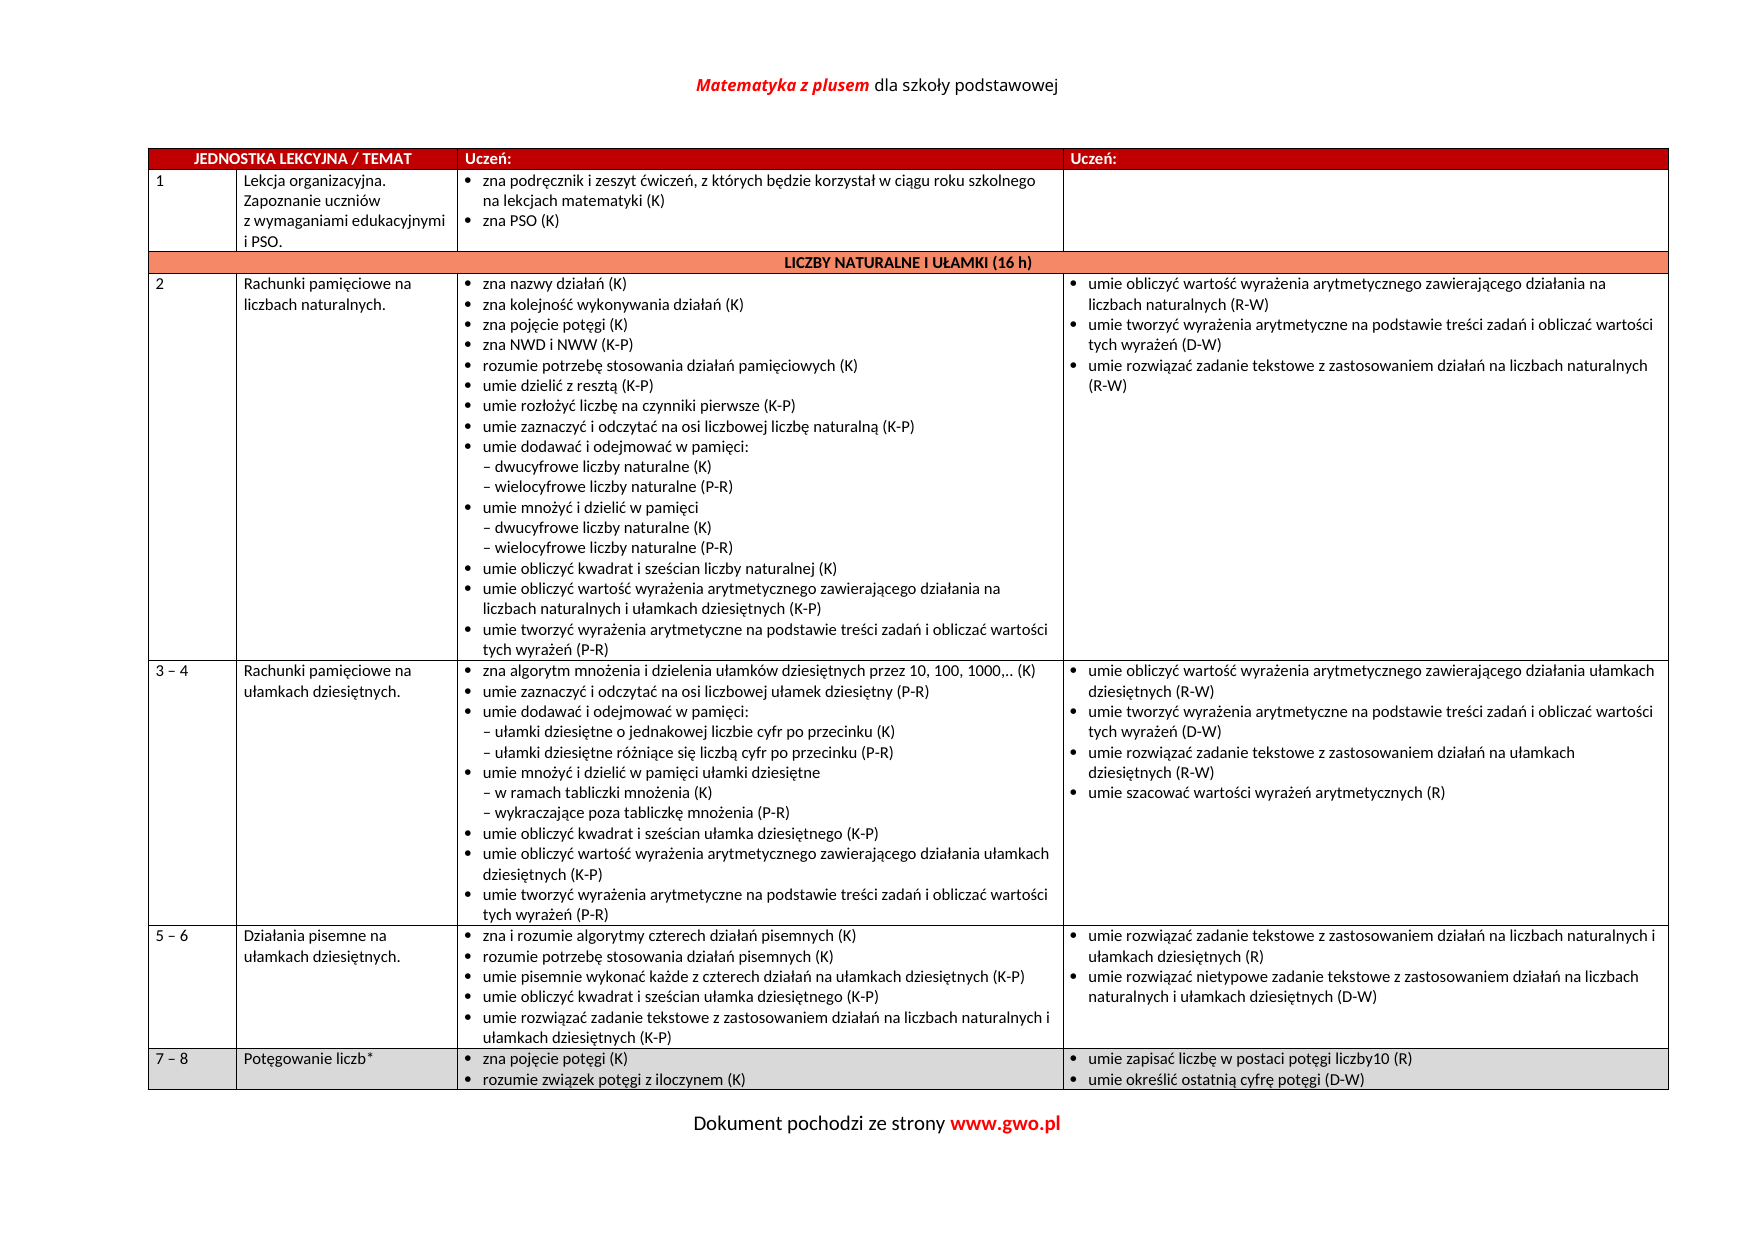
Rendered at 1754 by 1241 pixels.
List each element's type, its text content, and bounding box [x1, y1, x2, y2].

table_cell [458, 1049, 1063, 1089]
table_cell Działania pisemne na ułamkach dziesiętnych. [237, 926, 457, 1048]
table_cell Lekcja organizacyjna. Zapoznanie uczniów z wymaganiami edukacyjnymi i PSO. [237, 170, 457, 251]
table_cell zna algorytm mnożenia i dzielenia ułamków dziesiętnych przez 10, 100, 1000,.. (K) umie zaznaczyć i odczytać na osi liczbowej ułamek dziesiętny (P-R) umie dodawać i odejmować w pamięci: – ułamki dziesiętne o jednakowej liczbie cyfr po przecinku (K) – ułamki dziesiętne różniące się liczbą cyfr po przecinku (P-R) umie mnożyć i dzielić w pamięci ułamki dziesiętne – w ramach tabliczki mnożenia (K) – wykraczające poza tabliczkę mnożenia (P-R) umie obliczyć kwadrat i sześcian ułamka dziesiętnego (K-P) umie obliczyć wartość wyrażenia arytmetycznego zawierającego działania ułamkach dziesiętnych (K-P) umie tworzyć wyrażenia arytmetyczne na podstawie treści zadań i obliczać wartości tych wyrażeń (P-R) [458, 661, 1063, 925]
table_cell [1064, 170, 1668, 251]
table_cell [1064, 1049, 1668, 1089]
table_cell umie obliczyć wartość wyrażenia arytmetycznego zawierającego działania ułamkach dziesiętnych (R-W) umie tworzyć wyrażenia arytmetyczne na podstawie treści zadań i obliczać wartości tych wyrażeń (D-W) umie rozwiązać zadanie tekstowe z zastosowaniem działań na ułamkach dziesiętnych (R-W) umie szacować wartości wyrażeń arytmetycznych (R) [1064, 661, 1668, 925]
table_cell zna i rozumie algorytmy czterech działań pisemnych (K) rozumie potrzebę stosowania działań pisemnych (K) umie pisemnie wykonać każde z czterech działań na ułamkach dziesiętnych (K-P) umie obliczyć kwadrat i sześcian ułamka dziesiętnego (K-P) umie rozwiązać zadanie tekstowe z zastosowaniem działań na liczbach naturalnych i ułamkach dziesiętnych (K-P) [458, 926, 1063, 1048]
table_cell LICZBY NATURALNE I UŁAMKI (16 h) [149, 252, 1668, 273]
table_cell umie rozwiązać zadanie tekstowe z zastosowaniem działań na liczbach naturalnych i ułamkach dziesiętnych (R) umie rozwiązać nietypowe zadanie tekstowe z zastosowaniem działań na liczbach naturalnych i ułamkach dziesiętnych (D-W) [1064, 926, 1668, 1048]
table_cell umie obliczyć wartość wyrażenia arytmetycznego zawierającego działania na liczbach naturalnych (R-W) umie tworzyć wyrażenia arytmetyczne na podstawie treści zadań i obliczać wartości tych wyrażeń (D-W) umie rozwiązać zadanie tekstowe z zastosowaniem działań na liczbach naturalnych (R-W) [1064, 274, 1668, 659]
table_cell 1 [149, 170, 236, 251]
table_cell 5 – 6 [149, 926, 236, 1048]
table_cell JEDNOSTKA LEKCYJNA / TEMAT [149, 149, 457, 169]
table_cell zna podręcznik i zeszyt ćwiczeń, z których będzie korzystał w ciągu roku szkolnego na lekcjach matematyki (K) zna PSO (K) [458, 170, 1063, 251]
table_cell Uczeń: [458, 149, 1063, 169]
table_cell 3 – 4 [149, 661, 236, 925]
table_cell Potęgowanie liczb* [237, 1049, 457, 1089]
table_cell 7 – 8 [149, 1049, 236, 1089]
table_cell Rachunki pamięciowe na liczbach naturalnych. [237, 274, 457, 659]
table_cell Rachunki pamięciowe na ułamkach dziesiętnych. [237, 661, 457, 925]
table_cell Uczeń: [1064, 149, 1668, 169]
table_cell 2 [149, 274, 236, 659]
table_cell zna nazwy działań (K) zna kolejność wykonywania działań (K) zna pojęcie potęgi (K) zna NWD i NWW (K-P) rozumie potrzebę stosowania działań pamięciowych (K) umie dzielić z resztą (K-P) umie rozłożyć liczbę na czynniki pierwsze (K-P) umie zaznaczyć i odczytać na osi liczbowej liczbę naturalną (K-P) umie dodawać i odejmować w pamięci: – dwucyfrowe liczby naturalne (K) – wielocyfrowe liczby naturalne (P-R) umie mnożyć i dzielić w pamięci – dwucyfrowe liczby naturalne (K) – wielocyfrowe liczby naturalne (P-R) umie obliczyć kwadrat i sześcian liczby naturalnej (K) umie obliczyć wartość wyrażenia arytmetycznego zawierającego działania na liczbach naturalnych i ułamkach dziesiętnych (K-P) umie tworzyć wyrażenia arytmetyczne na podstawie treści zadań i obliczać wartości tych wyrażeń (P-R) [458, 274, 1063, 659]
